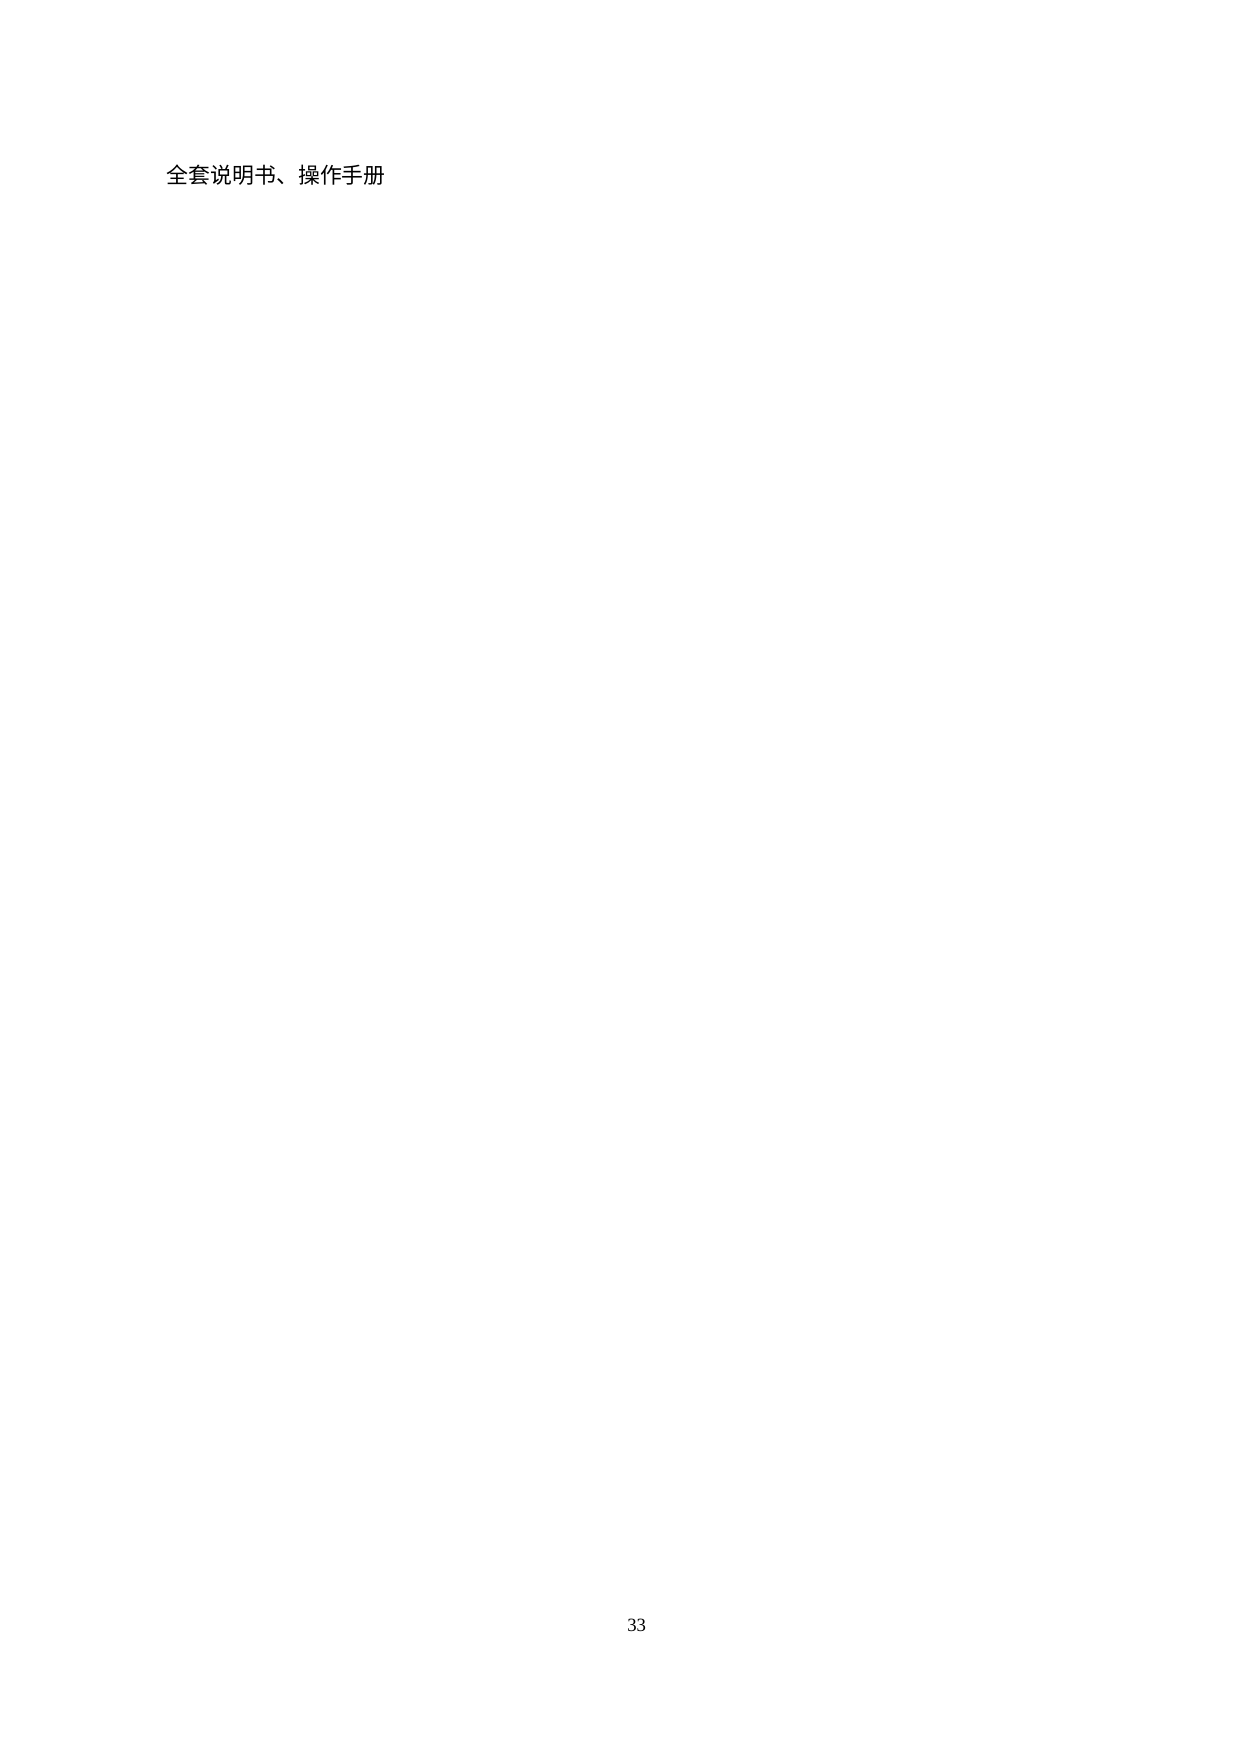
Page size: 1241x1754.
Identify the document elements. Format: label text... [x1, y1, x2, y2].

text 全套说明书、操作手册 [167, 150, 1106, 192]
